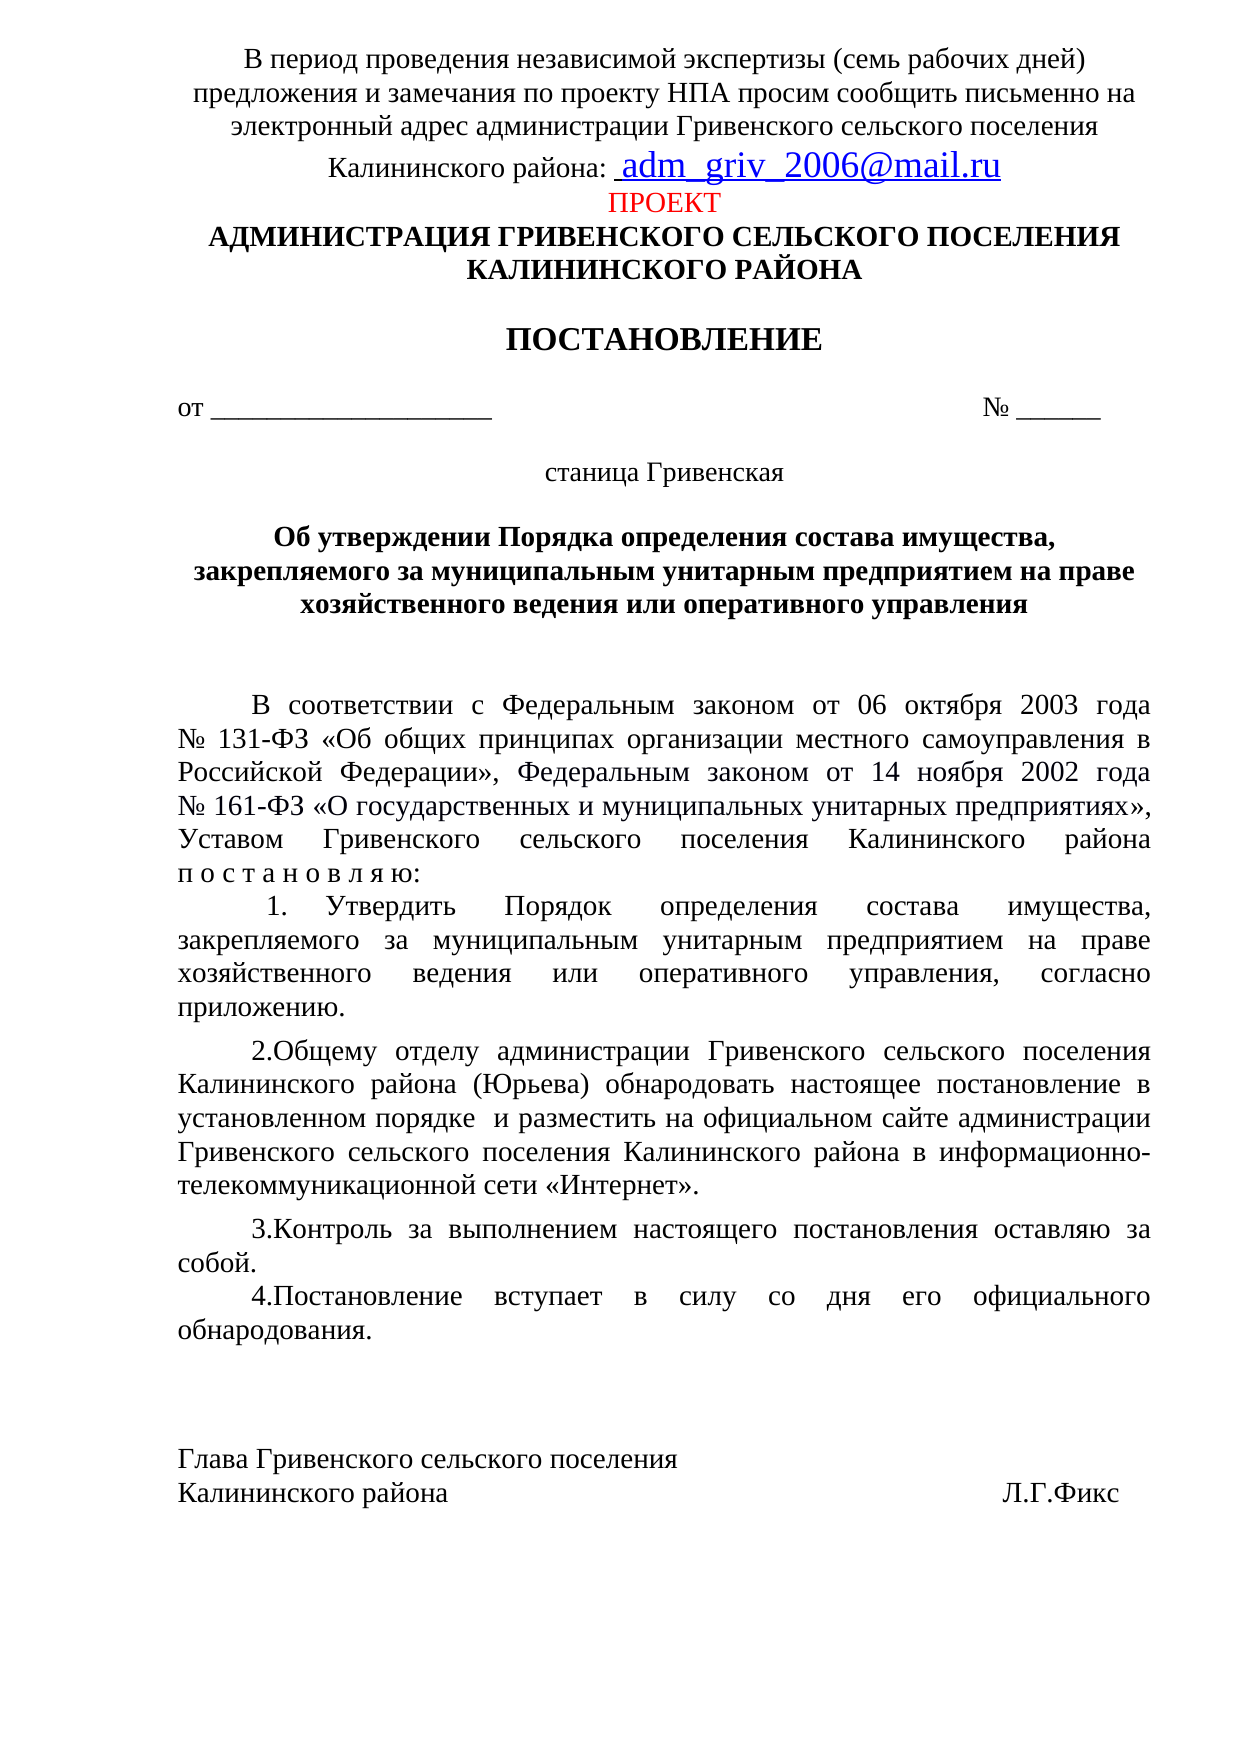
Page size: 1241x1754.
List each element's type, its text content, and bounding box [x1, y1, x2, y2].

text 3.Контроль за выполнением настоящего постановления оставляю за собой. [177, 1211, 1152, 1278]
text ПРОЕКТ [177, 185, 1152, 219]
text 2.Общему отделу администрации Гривенского сельского поселения Калининского района (Юрьева) обнародовать настоящее постановление в установленном порядке и разместить на официальном сайте администрации Гривенского сельского поселения Калининского района в информационно-телекоммуникационной сети «Интернет». [177, 1033, 1152, 1201]
text 4.Постановление вступает в силу со дня его официального обнародования. [177, 1278, 1152, 1345]
text В соответствии с Федеральным законом от 06 октября 2003 года № 131-ФЗ «Об общих принципах организации местного самоуправления в Российской Федерации», Федеральным законом от 14 ноября 2002 года № 161-ФЗ «О государственных и муниципальных унитарных предприятиях», Уставом Гривенского сельского поселения Калининского района п о с т а н о в л я ю: [177, 687, 1152, 888]
text Калининского района Л.Г.Фикс [177, 1475, 1152, 1508]
text АДМИНИСТРАЦИЯ ГРИВЕНСКОГО СЕЛЬСКОГО ПОСЕЛЕНИЯ КАЛИНИНСКОГО РАЙОНА [177, 219, 1152, 286]
list Утвердить Порядок определения состава имущества, закрепляемого за муниципальным унитарным предприятием на праве хозяйственного ведения или оперативного управления, согласно приложению. [177, 888, 1152, 1023]
text Глава Гривенского сельского поселения [177, 1441, 1152, 1475]
text станица Гривенская [177, 455, 1152, 487]
text ПОСТАНОВЛЕНИЕ [177, 319, 1152, 358]
text от ____________________ № ______ [177, 390, 1152, 422]
text В период проведения независимой экспертизы (семь рабочих дней) предложения и замечания по проекту НПА просим сообщить письменно на электронный адрес администрации Гривенского сельского поселения Калининского района: adm_griv_2006@mail.ru [177, 41, 1152, 185]
text Об утверждении Порядка определения состава имущества, закрепляемого за муниципальным унитарным предприятием на праве хозяйственного ведения или оперативного управления [177, 519, 1152, 620]
